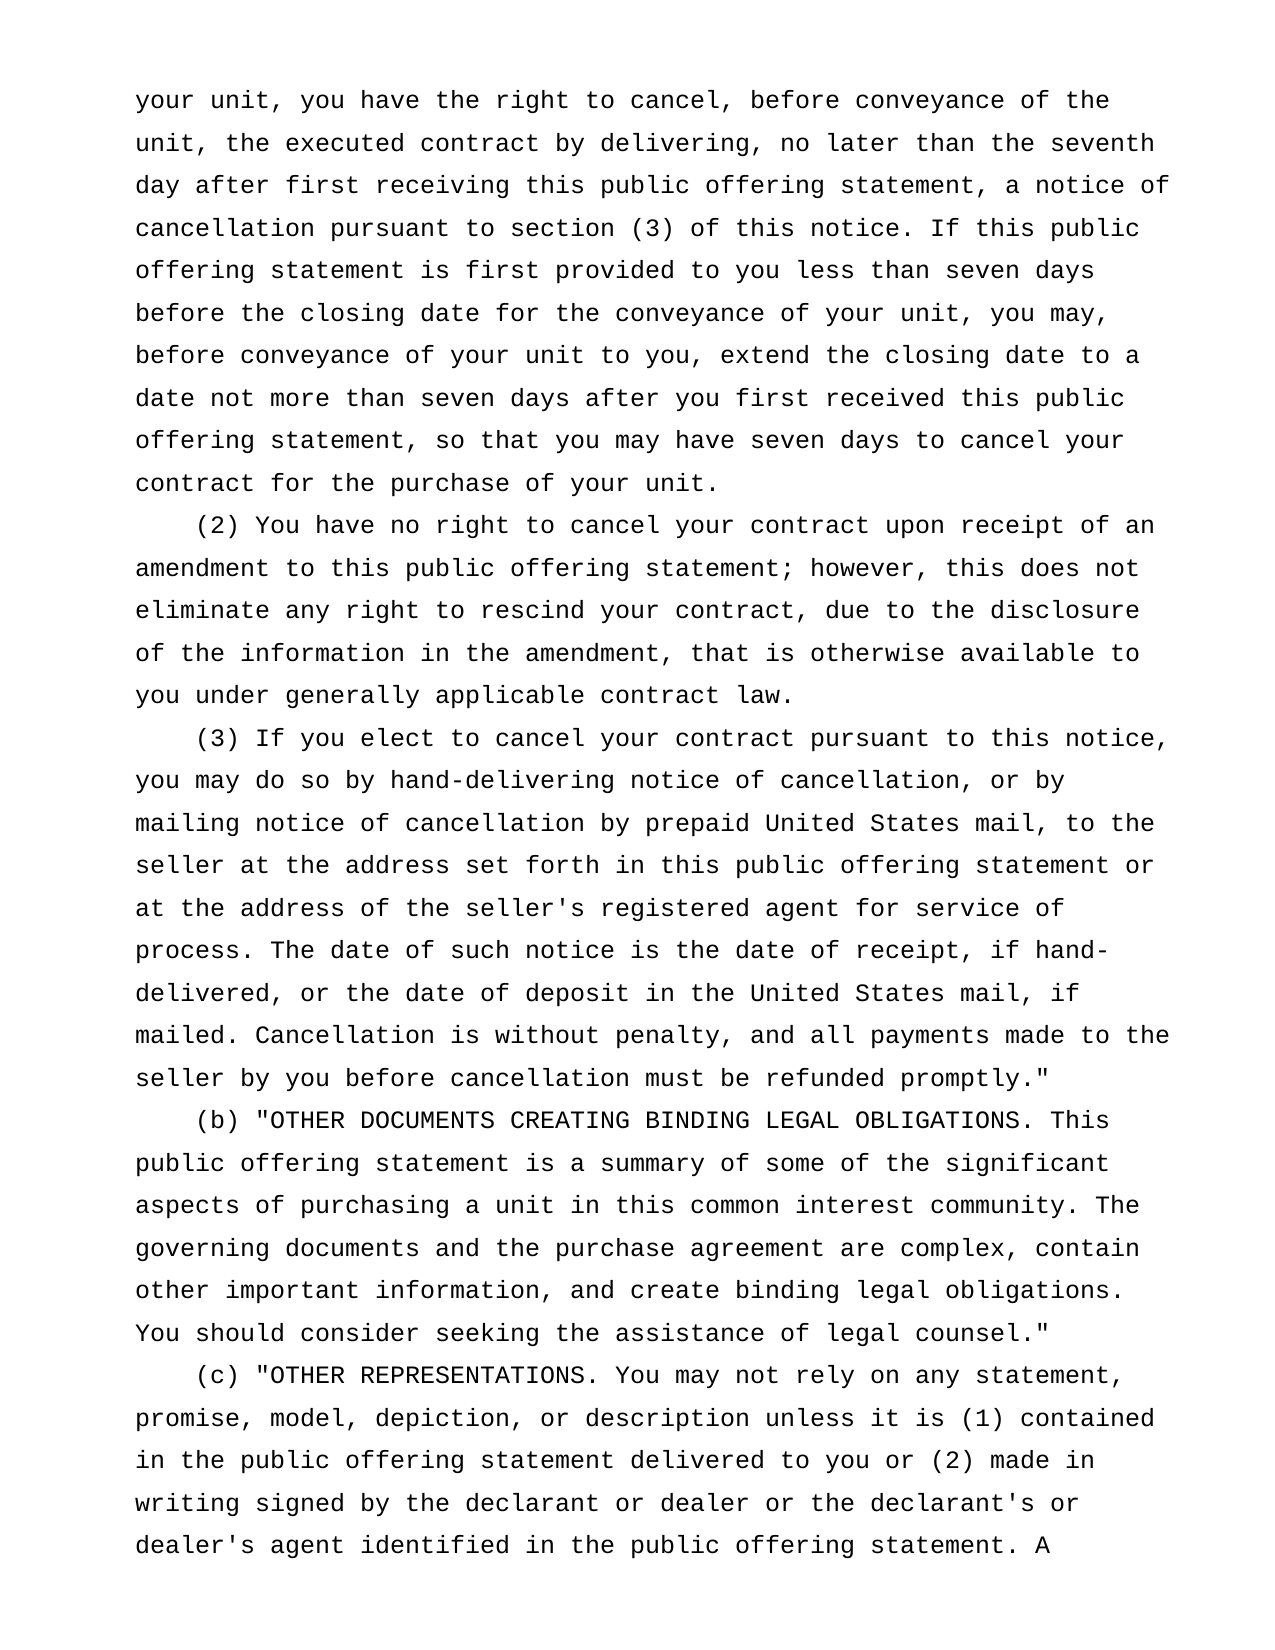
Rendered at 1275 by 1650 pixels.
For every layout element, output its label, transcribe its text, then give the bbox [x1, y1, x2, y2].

text (2) You have no right to cancel your contract upon receipt of an amendment to this public offering statement; however, this does not eliminate any right to rescind your contract, due to the disclosure of the information in the amendment, that is otherwise available to you under generally applicable contract law. [135, 500, 1170, 712]
text (3) If you elect to cancel your contract pursuant to this notice, you may do so by hand-delivering notice of cancellation, or by mailing notice of cancellation by prepaid United States mail, to the seller at the address set forth in this public offering statement or at the address of the seller's registered agent for service of process. The date of such notice is the date of receipt, if hand-delivered, or the date of deposit in the United States mail, if mailed. Cancellation is without penalty, and all payments made to the seller by you before cancellation must be refunded promptly." [135, 712, 1170, 1095]
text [135, 75, 1170, 500]
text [135, 1350, 1170, 1562]
text (b) "OTHER DOCUMENTS CREATING BINDING LEGAL OBLIGATIONS. This public offering statement is a summary of some of the significant aspects of purchasing a unit in this common interest community. The governing documents and the purchase agreement are complex, contain other important information, and create binding legal obligations. You should consider seeking the assistance of legal counsel." [135, 1095, 1170, 1350]
